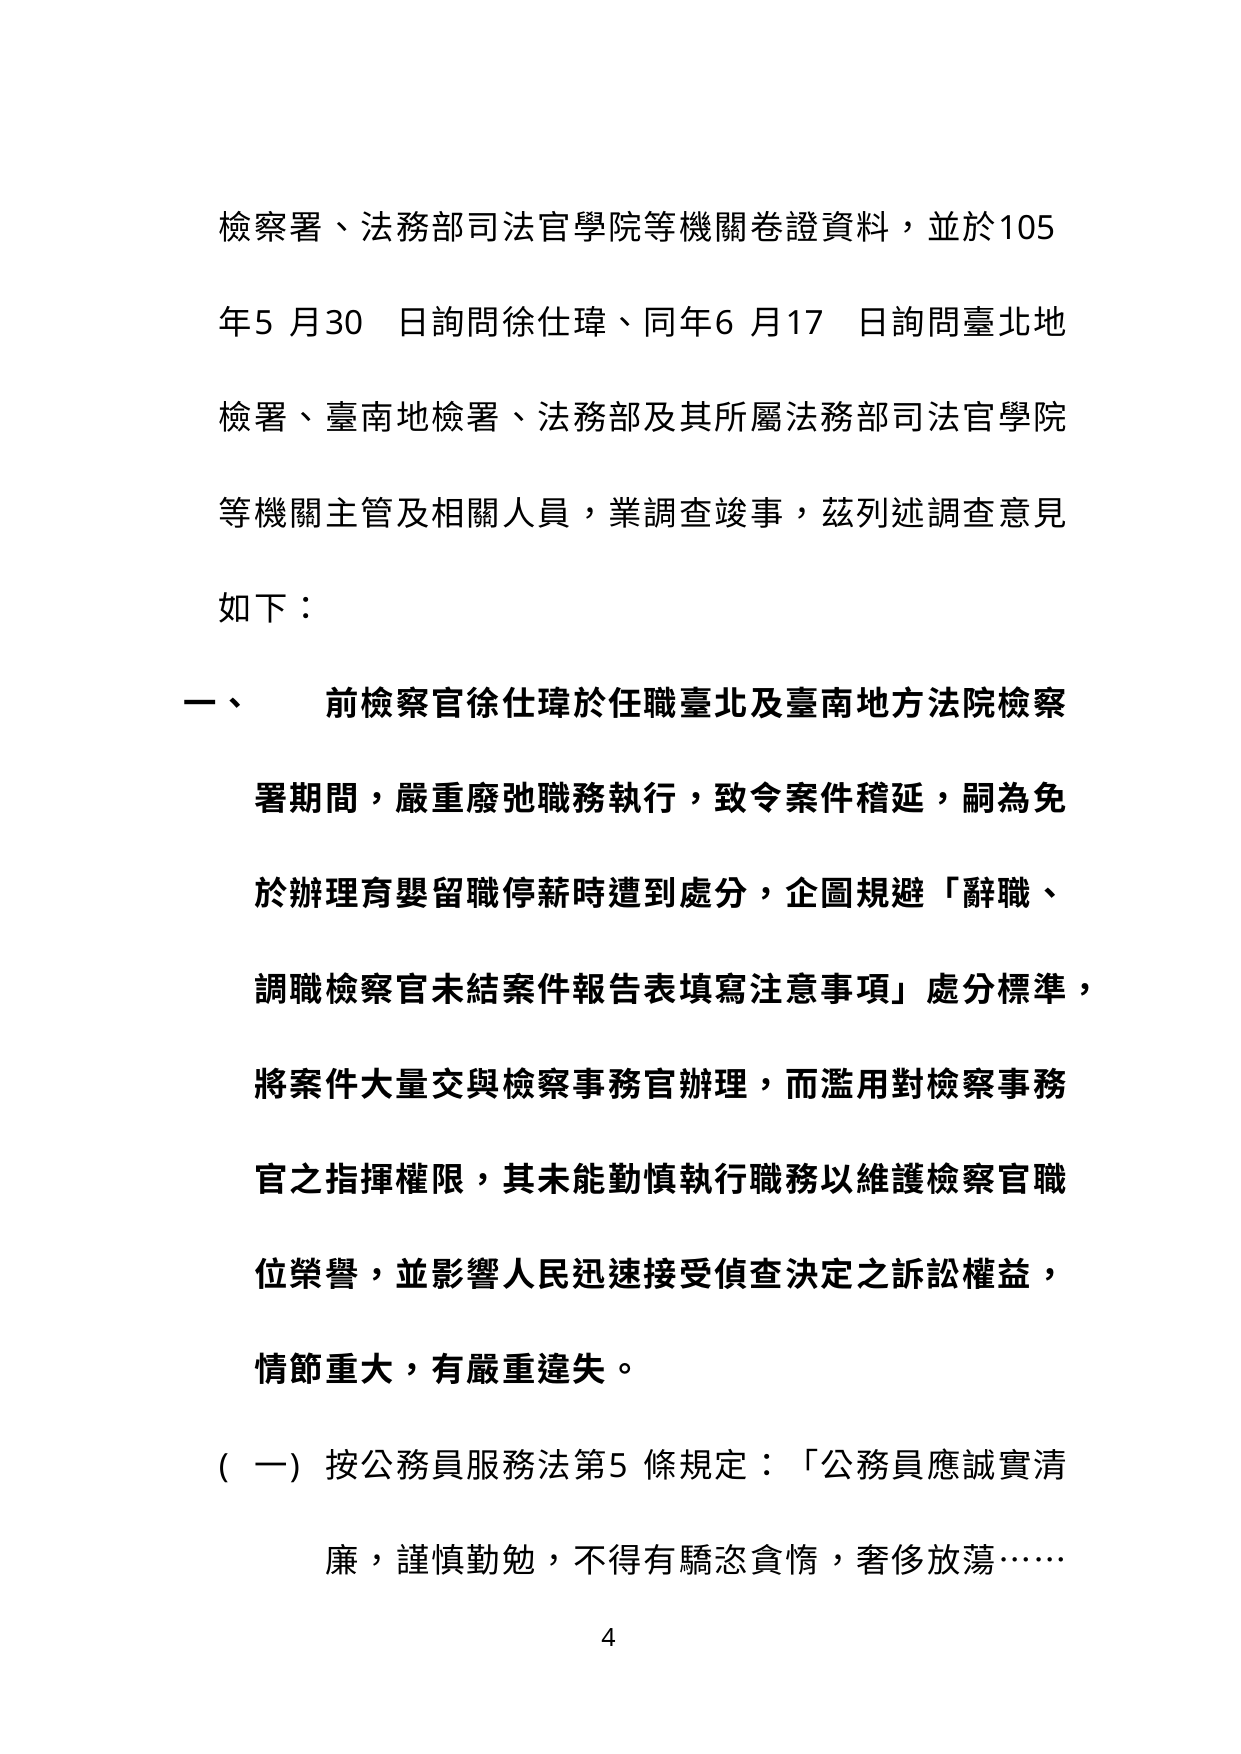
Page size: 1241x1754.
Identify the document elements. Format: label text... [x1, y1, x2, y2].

subtitle 前檢察官徐仕瑋於任職臺北及臺南地方法院檢察署期間，嚴重廢弛職務執行，致令案件稽延，嗣為免於辦理育嬰留職停薪時遭到處分，企圖規避「辭職、調職檢察官未結案件報告表填寫注意事項」處分標準，將案件大量交與檢察事務官辦理，而濫用對檢察事務官之指揮權限，其未能勤慎執行職務以維護檢察官職位榮譽，並影響人民迅速接受偵查決定之訴訟權益，情節重大，有嚴重違失。 [183, 653, 1069, 1415]
